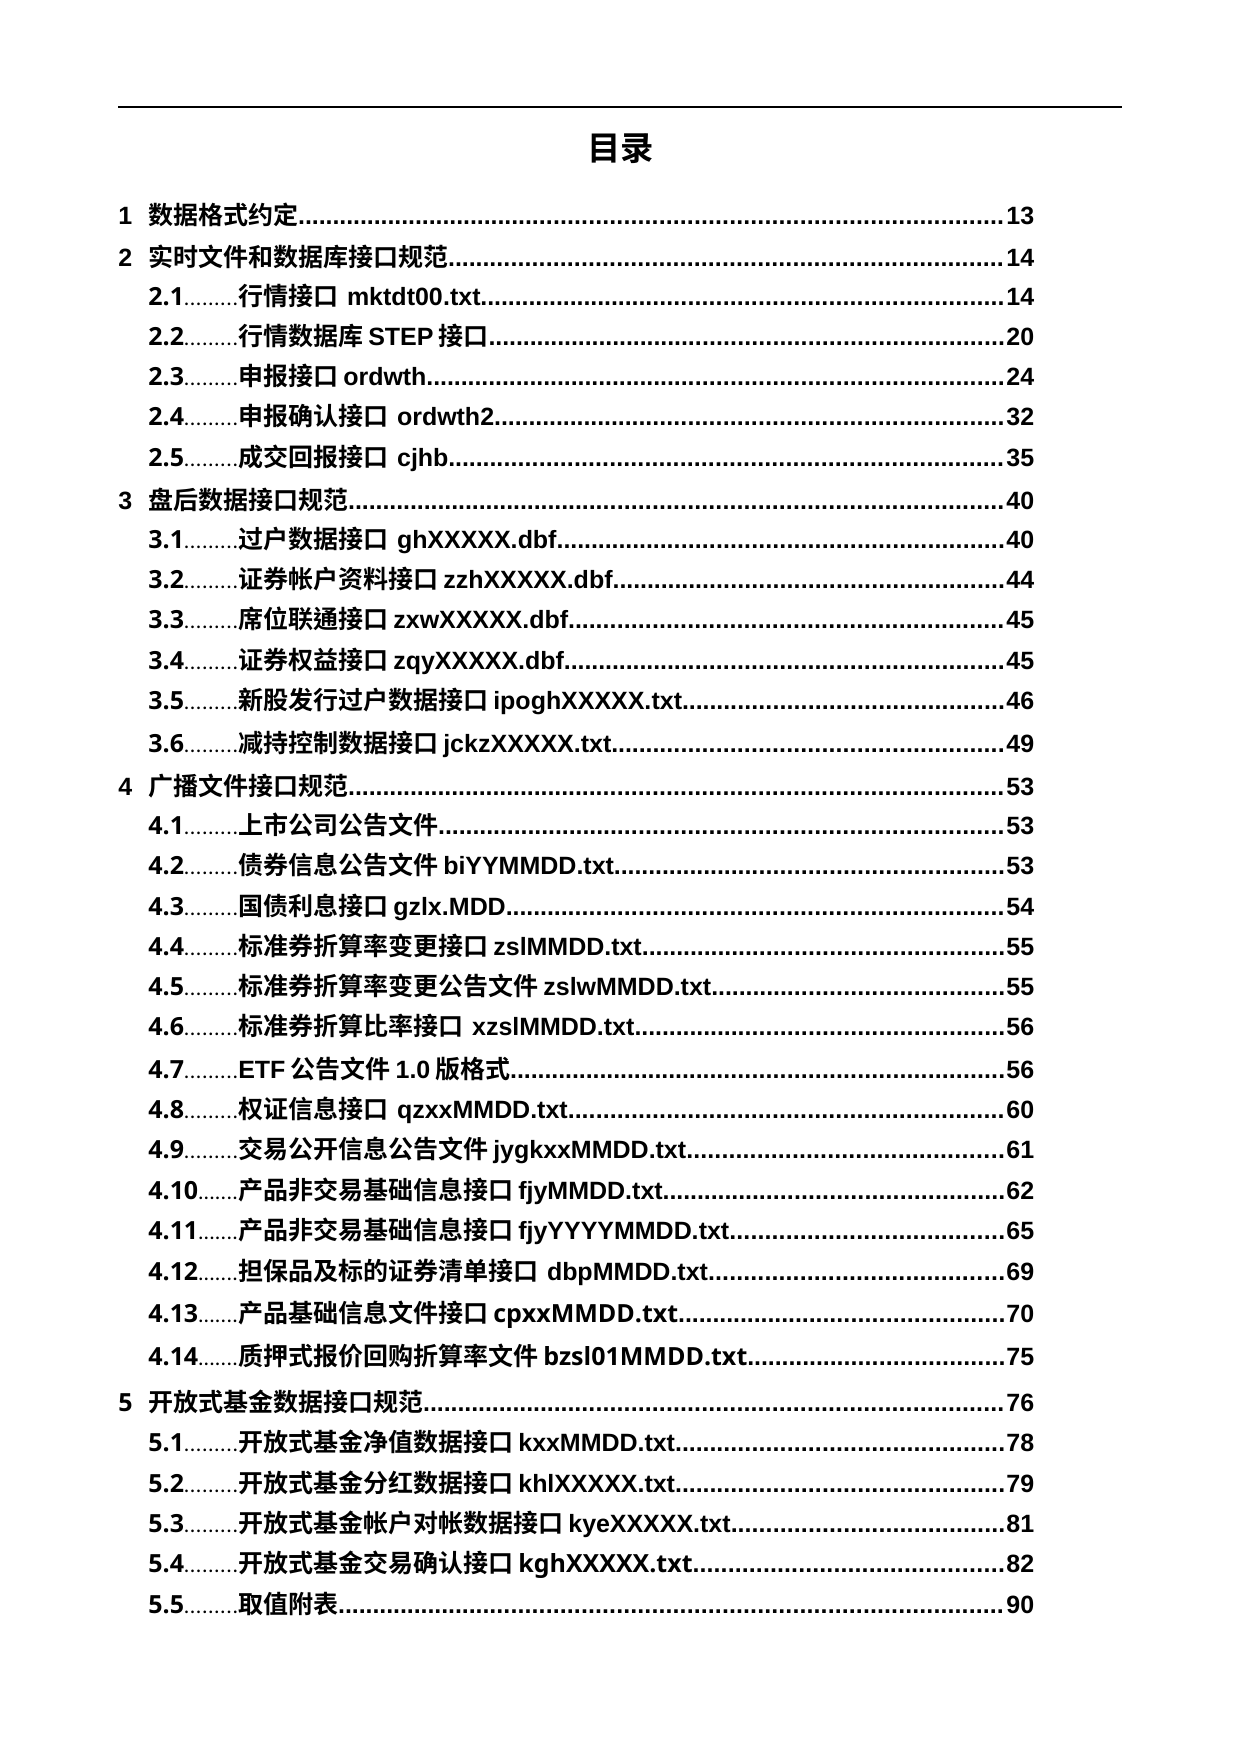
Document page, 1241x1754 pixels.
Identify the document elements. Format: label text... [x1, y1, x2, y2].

text 5.4 开放式基金交易确认接口kghXXXXX.txt 82 [148, 1546, 1122, 1580]
text 2.2 行情数据库STEP接口 20 [148, 318, 1122, 352]
text 3.1 过户数据接口 ghXXXXX.dbf 40 [148, 522, 1122, 556]
text 2 实时文件和数据库接口规范 14 [118, 242, 1122, 272]
text 4.11 产品非交易基础信息接口fjyYYYYMMDD.txt 65 [148, 1213, 1122, 1247]
text 4.13 产品基础信息文件接口cpxxMMDD.txt 70 [148, 1293, 1122, 1330]
text 4.1 上市公司公告文件 53 [148, 807, 1122, 842]
text 4.9 交易公开信息公告文件jygkxxMMDD.txt 61 [148, 1132, 1122, 1166]
text 4.5 标准券折算率变更公告文件zslwMMDD.txt 55 [148, 969, 1122, 1003]
text 目录 [118, 130, 1122, 169]
text 5.3 开放式基金帐户对帐数据接口kyeXXXXX.txt 81 [148, 1506, 1122, 1540]
text 2.5 成交回报接口 cjhb 35 [148, 439, 1122, 473]
text 2.3 申报接口ordwth 24 [148, 359, 1122, 393]
text 3.3 席位联通接口zxwXXXXX.dbf 45 [148, 602, 1122, 636]
text 4 广播文件接口规范 53 [118, 772, 1122, 801]
text 4.12 担保品及标的证券清单接口 dbpMMDD.txt 69 [148, 1253, 1122, 1287]
text 3.6 减持控制数据接口jckzXXXXX.txt 49 [148, 723, 1122, 759]
text 3.4 证券权益接口zqyXXXXX.dbf 45 [148, 642, 1122, 677]
text 4.4 标准券折算率变更接口zslMMDD.txt 55 [148, 928, 1122, 962]
text 3.5 新股发行过户数据接口ipoghXXXXX.txt 46 [148, 683, 1122, 717]
text 3.2 证券帐户资料接口zzhXXXXX.dbf 44 [148, 562, 1122, 596]
text 4.10 产品非交易基础信息接口fjyMMDD.txt 62 [148, 1172, 1122, 1207]
text 4.14 质押式报价回购折算率文件bzsl01MMDD.txt 75 [148, 1336, 1122, 1372]
text 5.2 开放式基金分红数据接口khlXXXXX.txt 79 [148, 1465, 1122, 1499]
text 5 开放式基金数据接口规范 76 [118, 1385, 1122, 1419]
text 4.6 标准券折算比率接口 xzslMMDD.txt 56 [148, 1009, 1122, 1043]
text 3 盘后数据接口规范 40 [118, 486, 1122, 515]
text 1 数据格式约定 13 [118, 201, 1122, 230]
text 2.1 行情接口 mktdt00.txt 14 [148, 278, 1122, 312]
text 5.1 开放式基金净值数据接口kxxMMDD.txt 78 [148, 1425, 1122, 1459]
text 4.8 权证信息接口 qzxxMMDD.txt 60 [148, 1092, 1122, 1126]
text 2.4 申报确认接口 ordwth2 32 [148, 399, 1122, 433]
text 4.2 债券信息公告文件biYYMMDD.txt 53 [148, 848, 1122, 882]
text 4.3 国债利息接口gzlx.MDD 54 [148, 888, 1122, 922]
text 5.5 取值附表 90 [148, 1586, 1122, 1620]
text 4.7 ETF公告文件1.0版格式 56 [148, 1049, 1122, 1086]
